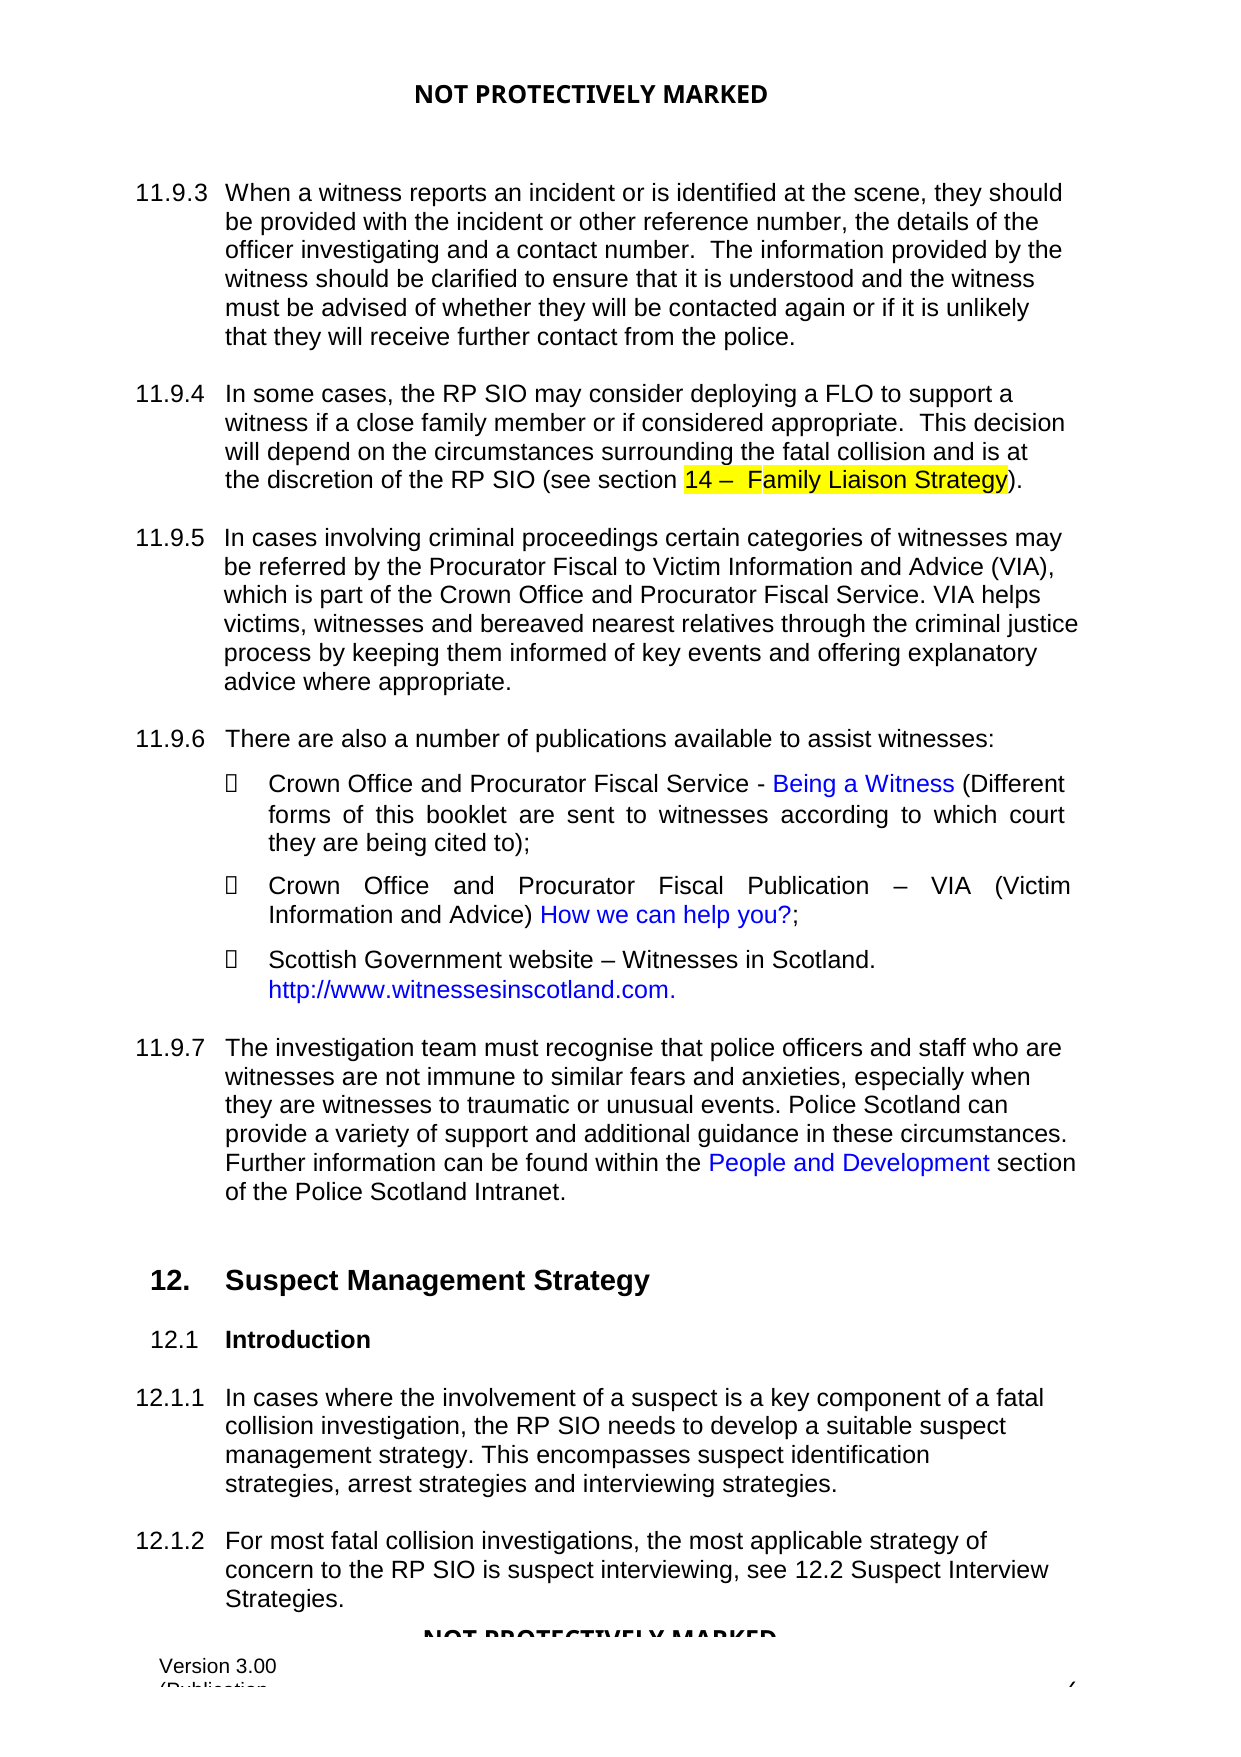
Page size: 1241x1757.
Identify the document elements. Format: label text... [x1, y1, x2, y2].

subtitle Introduction [150, 1325, 1096, 1354]
list There are also a number of publications available to assist witnesses: [135, 724, 1096, 753]
list In cases where the involvement of a suspect is a key component of a fatal collision investigation, the RP SIO needs to develop a suitable suspect management strategy. This encompasses suspect identification strategies, arrest strategies and interviewing strategies. [135, 1383, 1051, 1498]
list In cases involving criminal proceedings certain categories of witnesses may be referred by the Procurator Fiscal to Victim Information and Advice (VIA), which is part of the Crown Office and Procurator Fiscal Service. VIA helps victims, witnesses and bereaved nearest relatives through the criminal justice process by keeping them informed of key events and offering explanatory advice where appropriate. [135, 523, 1079, 695]
text http://www.witnessesinscotland.com. [268, 975, 1079, 1004]
subtitle Suspect Management Strategy [150, 1263, 1096, 1296]
list In some cases, the RP SIO may consider deploying a FLO to support a witness if a close family member or if considered appropriate. This decision will depend on the circumstances surrounding the fatal collision and is at the discretion of the RP SIO (see section 14 – Family Liaison Strategy). [135, 379, 1067, 494]
list Scottish Government website – Witnesses in Scotland. [224, 941, 1096, 975]
list The investigation team must recognise that police officers and staff who are witnesses are not immune to similar fears and anxieties, especially when they are witnesses to traumatic or unusual events. Police Scotland can provide a variety of support and additional guidance in these circumstances. Further information can be found within the People and Development section of the Police Scotland Intranet. [135, 1033, 1084, 1205]
list Crown Office and Procurator Fiscal Service - Being a Witness (Different forms of this booklet are sent to witnesses according to which court they are being cited to); [224, 766, 1065, 857]
list For most fatal collision investigations, the most applicable strategy of concern to the RP SIO is suspect interviewing, see 12.2 Suspect Interview Strategies. [135, 1526, 1082, 1613]
list When a witness reports an incident or is identified at the scene, they should be provided with the incident or other reference number, the details of the officer investigating and a contact number. The information provided by the witness should be clarified to ensure that it is understood and the witness must be advised of whether they will be contacted again or if it is unlikely that they will receive further contact from the police. [135, 178, 1077, 350]
list Crown Office and Procurator Fiscal Publication – VIA (Victim Information and Advice) How we can help you?; [224, 872, 1071, 929]
